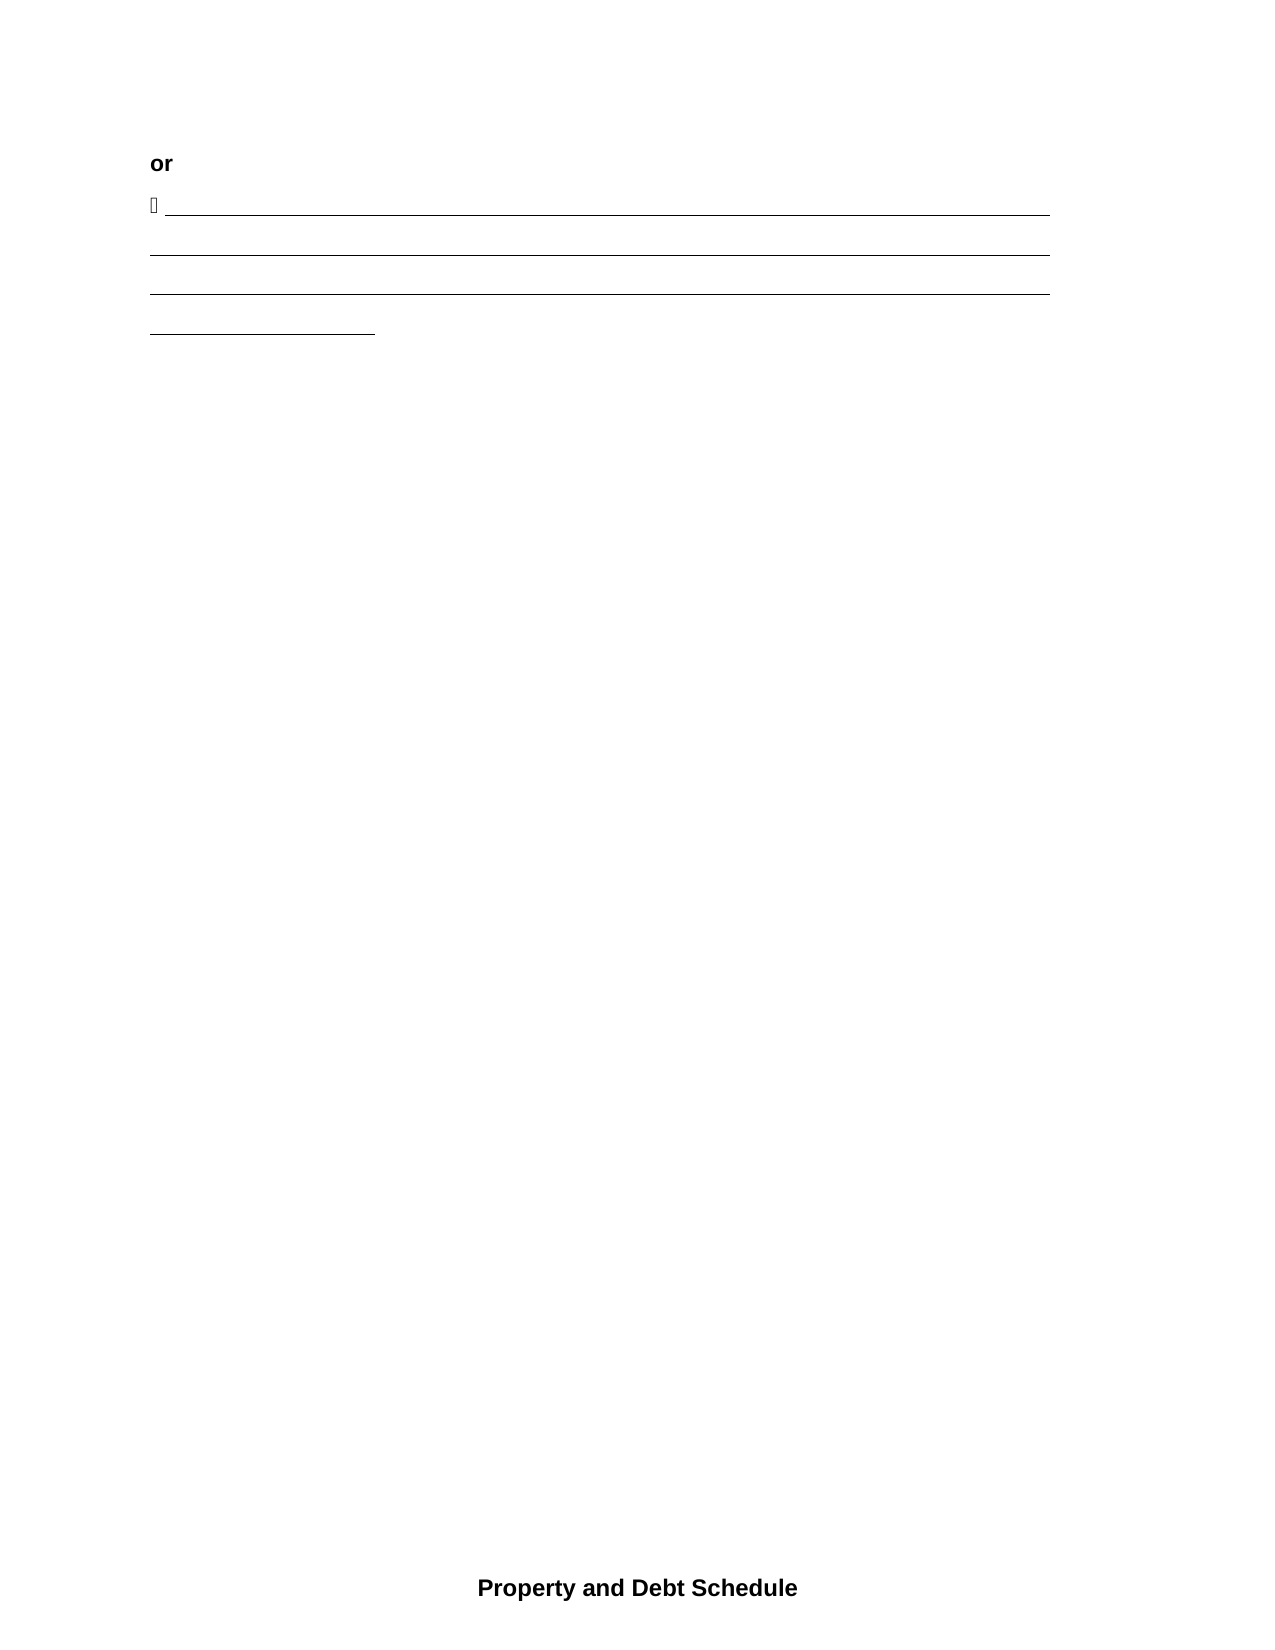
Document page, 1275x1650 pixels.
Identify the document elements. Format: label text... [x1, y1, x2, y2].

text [150, 150, 1134, 176]
text Community Personal Property. [150, 198, 1125, 337]
